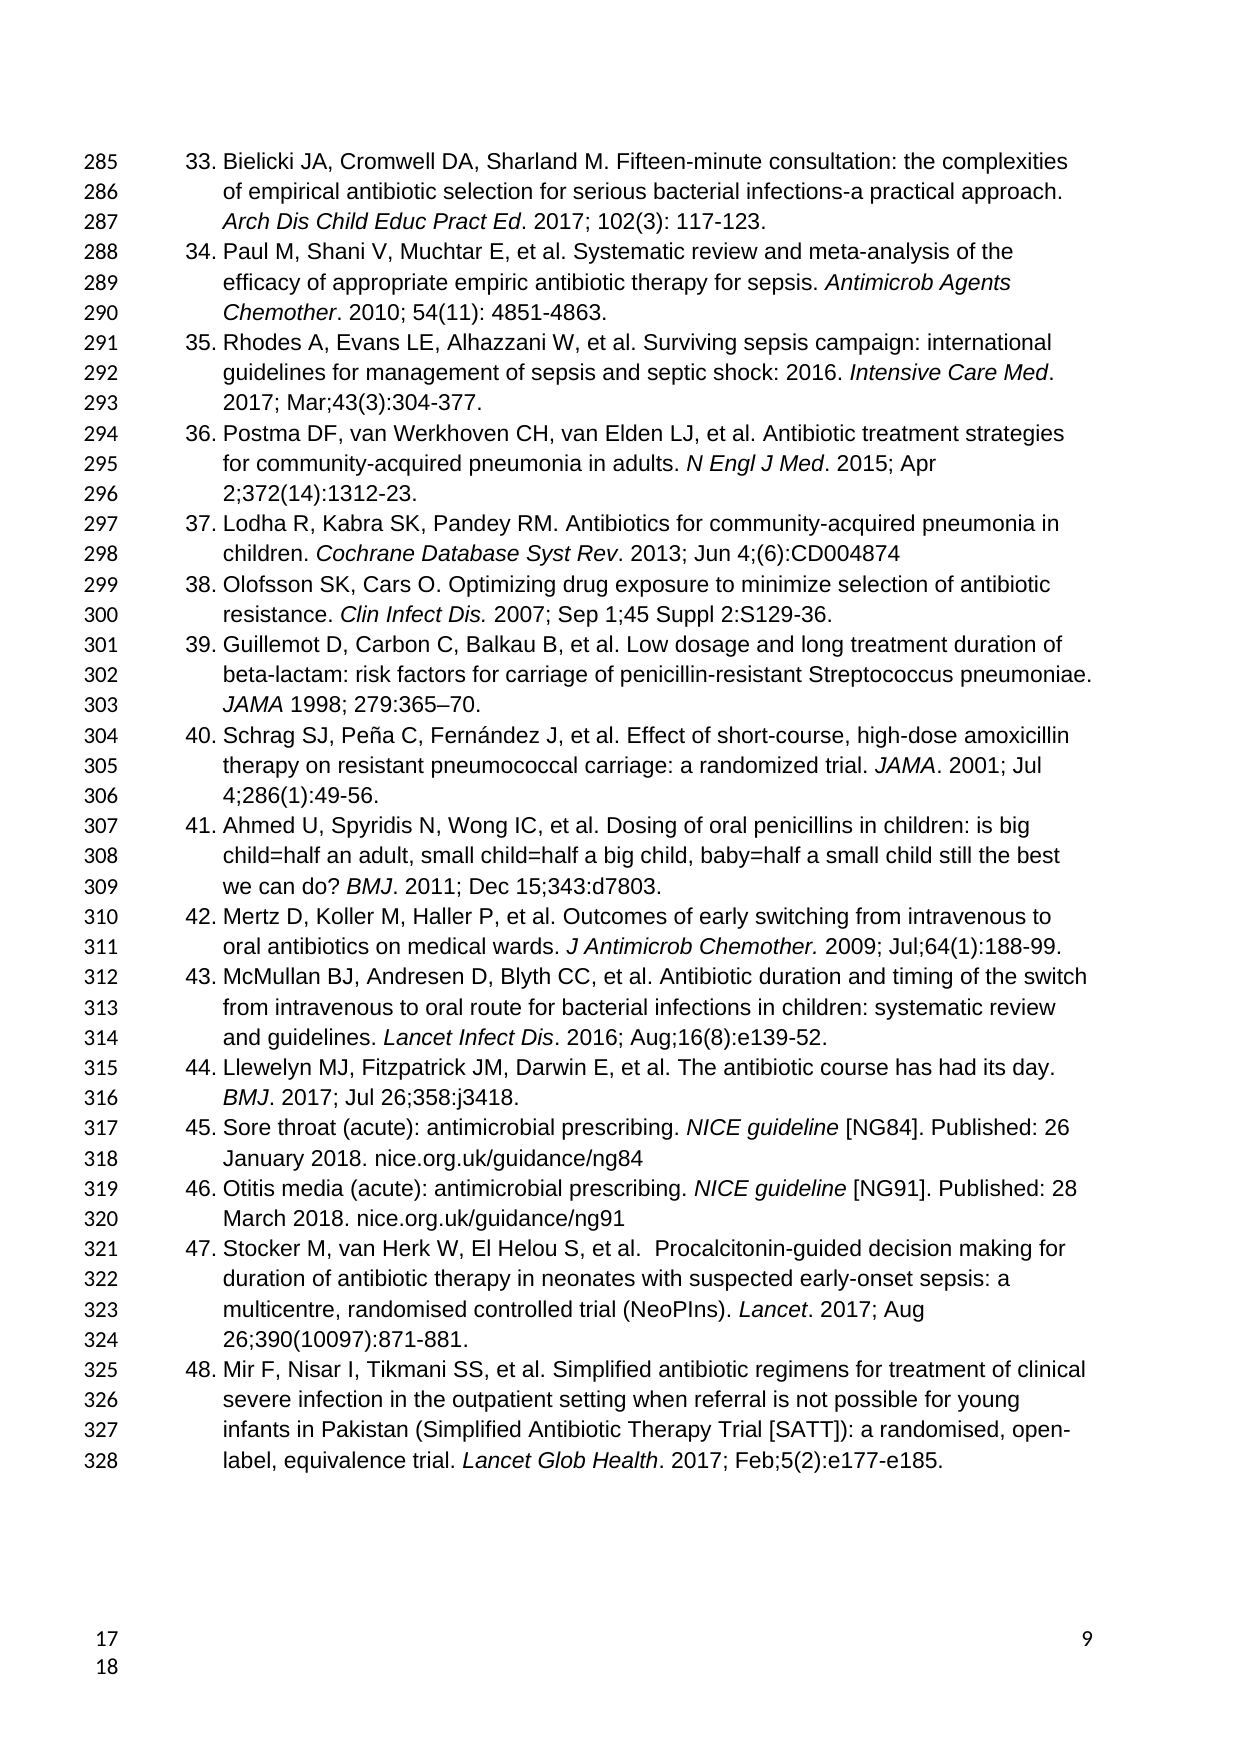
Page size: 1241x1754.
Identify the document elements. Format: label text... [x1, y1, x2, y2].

list Rhodes A, Evans LE, Alhazzani W, et al. Surviving sepsis campaign: international guidelines for management of sepsis and septic shock: 2016. Intensive Care Med. 2017; Mar;43(3):304-377. [185, 329, 1093, 416]
list Otitis media (acute): antimicrobial prescribing. NICE guideline [NG91]. Published: 28 March 2018. nice.org.uk/guidance/ng91 [185, 1175, 1093, 1231]
list Ahmed U, Spyridis N, Wong IC, et al. Dosing of oral penicillins in children: is big child=half an adult, small child=half a big child, baby=half a small child still the best we can do? BMJ. 2011; Dec 15;343:d7803. [185, 812, 1093, 899]
list Stocker M, van Herk W, El Helou S, et al. Procalcitonin-guided decision making for duration of antibiotic therapy in neonates with suspected early-onset sepsis: a multicentre, randomised controlled trial (NeoPIns). Lancet. 2017; Aug 26;390(10097):871-881. [185, 1235, 1093, 1352]
list Paul M, Shani V, Muchtar E, et al. Systematic review and meta-analysis of the efficacy of appropriate empiric antibiotic therapy for sepsis. Antimicrob Agents Chemother. 2010; 54(11): 4851-4863. [185, 238, 1093, 325]
list Mir F, Nisar I, Tikmani SS, et al. Simplified antibiotic regimens for treatment of clinical severe infection in the outpatient setting when referral is not possible for young infants in Pakistan (Simplified Antibiotic Therapy Trial [SATT]): a randomised, open-label, equivalence trial. Lancet Glob Health. 2017; Feb;5(2):e177-e185. [185, 1356, 1093, 1473]
list Bielicki JA, Cromwell DA, Sharland M. Fifteen-minute consultation: the complexities of empirical antibiotic selection for serious bacterial infections-a practical approach. Arch Dis Child Educ Pract Ed. 2017; 102(3): 117-123. [185, 148, 1093, 234]
list Schrag SJ, Peña C, Fernández J, et al. Effect of short-course, high-dose amoxicillin therapy on resistant pneumococcal carriage: a randomized trial. JAMA. 2001; Jul 4;286(1):49-56. [185, 722, 1093, 808]
list Olofsson SK, Cars O. Optimizing drug exposure to minimize selection of antibiotic resistance. Clin Infect Dis. 2007; Sep 1;45 Suppl 2:S129-36. [185, 571, 1093, 627]
list Sore throat (acute): antimicrobial prescribing. NICE guideline [NG84]. Published: 26 January 2018. nice.org.uk/guidance/ng84 [185, 1114, 1093, 1171]
list Llewelyn MJ, Fitzpatrick JM, Darwin E, et al. The antibiotic course has had its day. BMJ. 2017; Jul 26;358:j3418. [185, 1054, 1093, 1110]
list Postma DF, van Werkhoven CH, van Elden LJ, et al. Antibiotic treatment strategies for community-acquired pneumonia in adults. N Engl J Med. 2015; Apr 2;372(14):1312-23. [185, 419, 1093, 506]
list McMullan BJ, Andresen D, Blyth CC, et al. Antibiotic duration and timing of the switch from intravenous to oral route for bacterial infections in children: systematic review and guidelines. Lancet Infect Dis. 2016; Aug;16(8):e139-52. [185, 963, 1093, 1050]
list Lodha R, Kabra SK, Pandey RM. Antibiotics for community-acquired pneumonia in children. Cochrane Database Syst Rev. 2013; Jun 4;(6):CD004874 [185, 510, 1093, 567]
list Guillemot D, Carbon C, Balkau B, et al. Low dosage and long treatment duration of beta-lactam: risk factors for carriage of penicillin-resistant Streptococcus pneumoniae. JAMA 1998; 279:365–70. [185, 631, 1093, 718]
list Mertz D, Koller M, Haller P, et al. Outcomes of early switching from intravenous to oral antibiotics on medical wards. J Antimicrob Chemother. 2009; Jul;64(1):188-99. [185, 903, 1093, 959]
